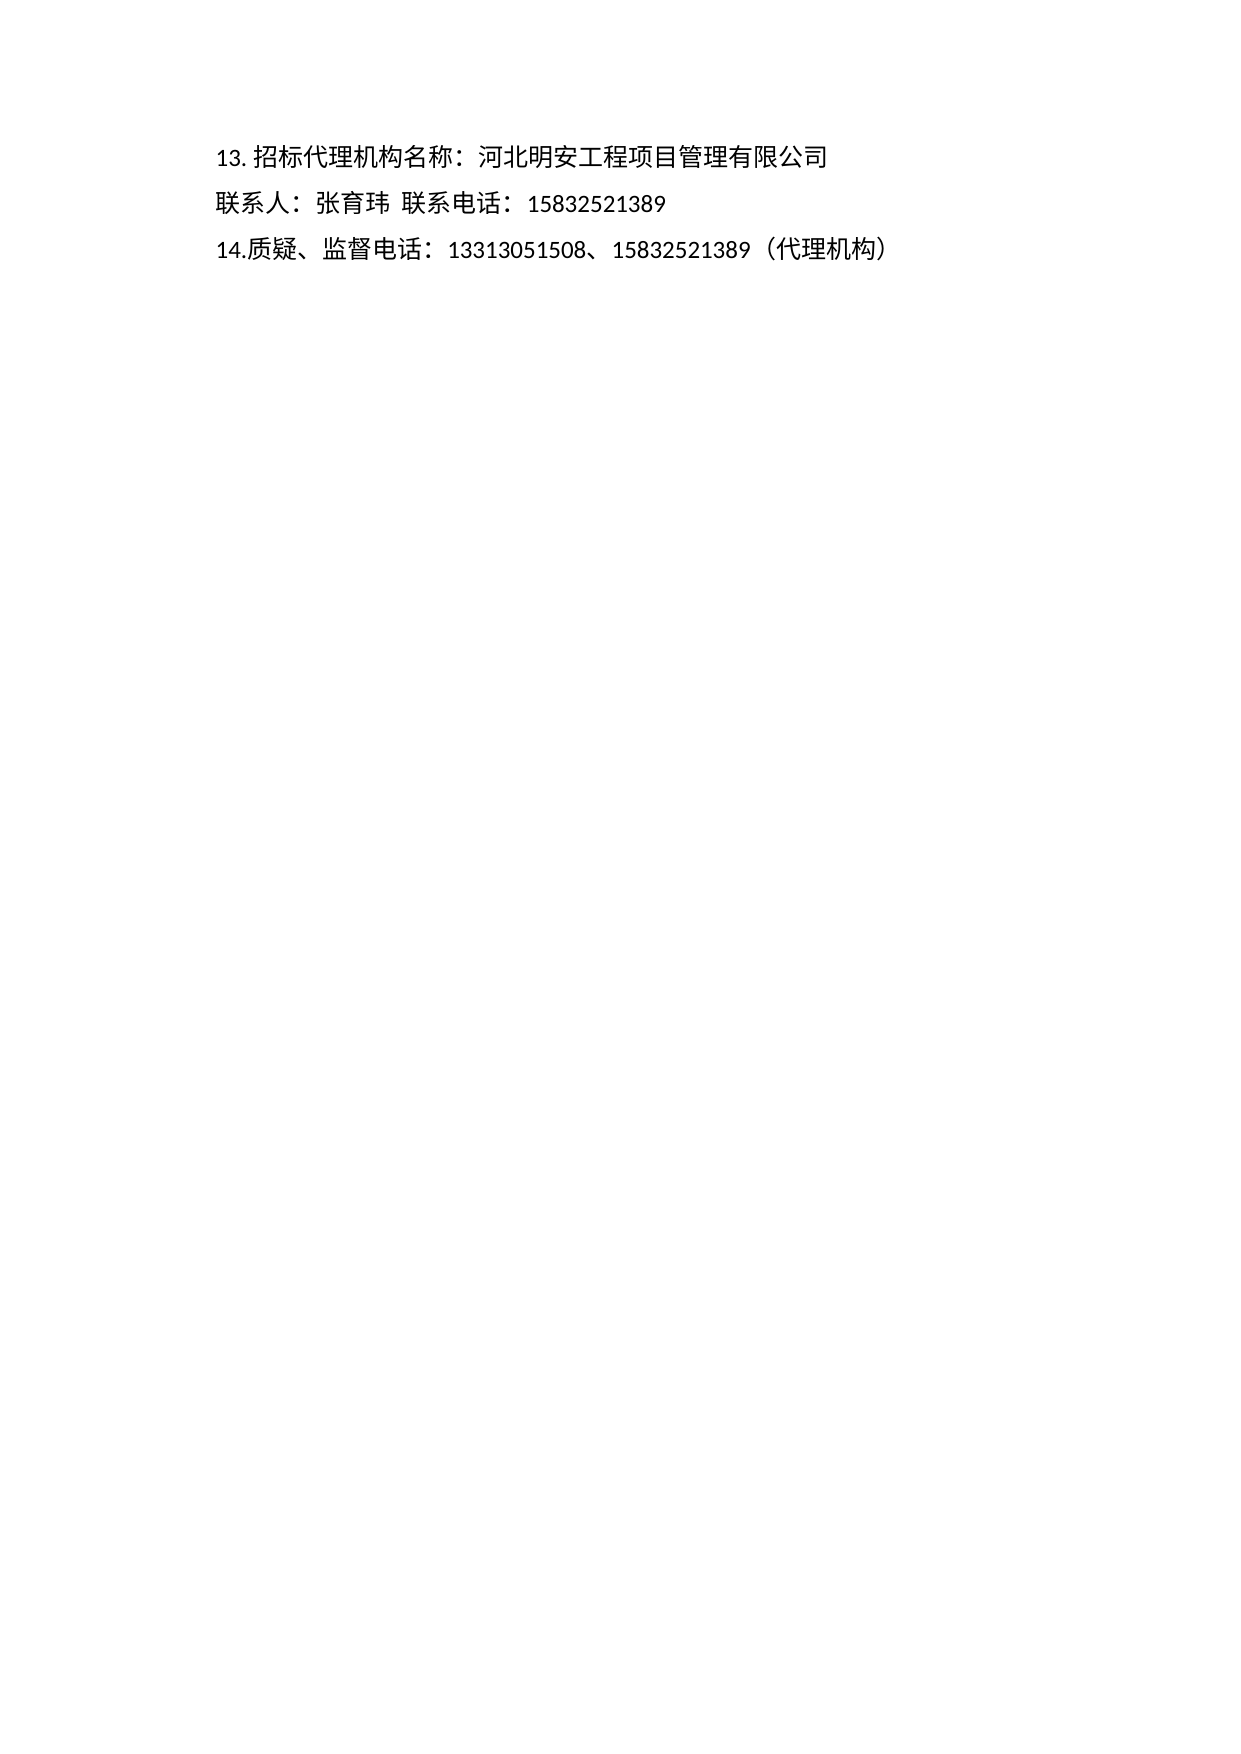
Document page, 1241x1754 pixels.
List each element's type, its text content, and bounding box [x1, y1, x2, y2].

list 招标代理机构名称：河北明安工程项目管理有限公司 [165, 130, 1075, 176]
text 14.质疑、监督电话：13313051508、15832521389（代理机构） [165, 221, 1075, 267]
list 联系人：张育玮 联系电话：15832521389 [165, 176, 1075, 221]
